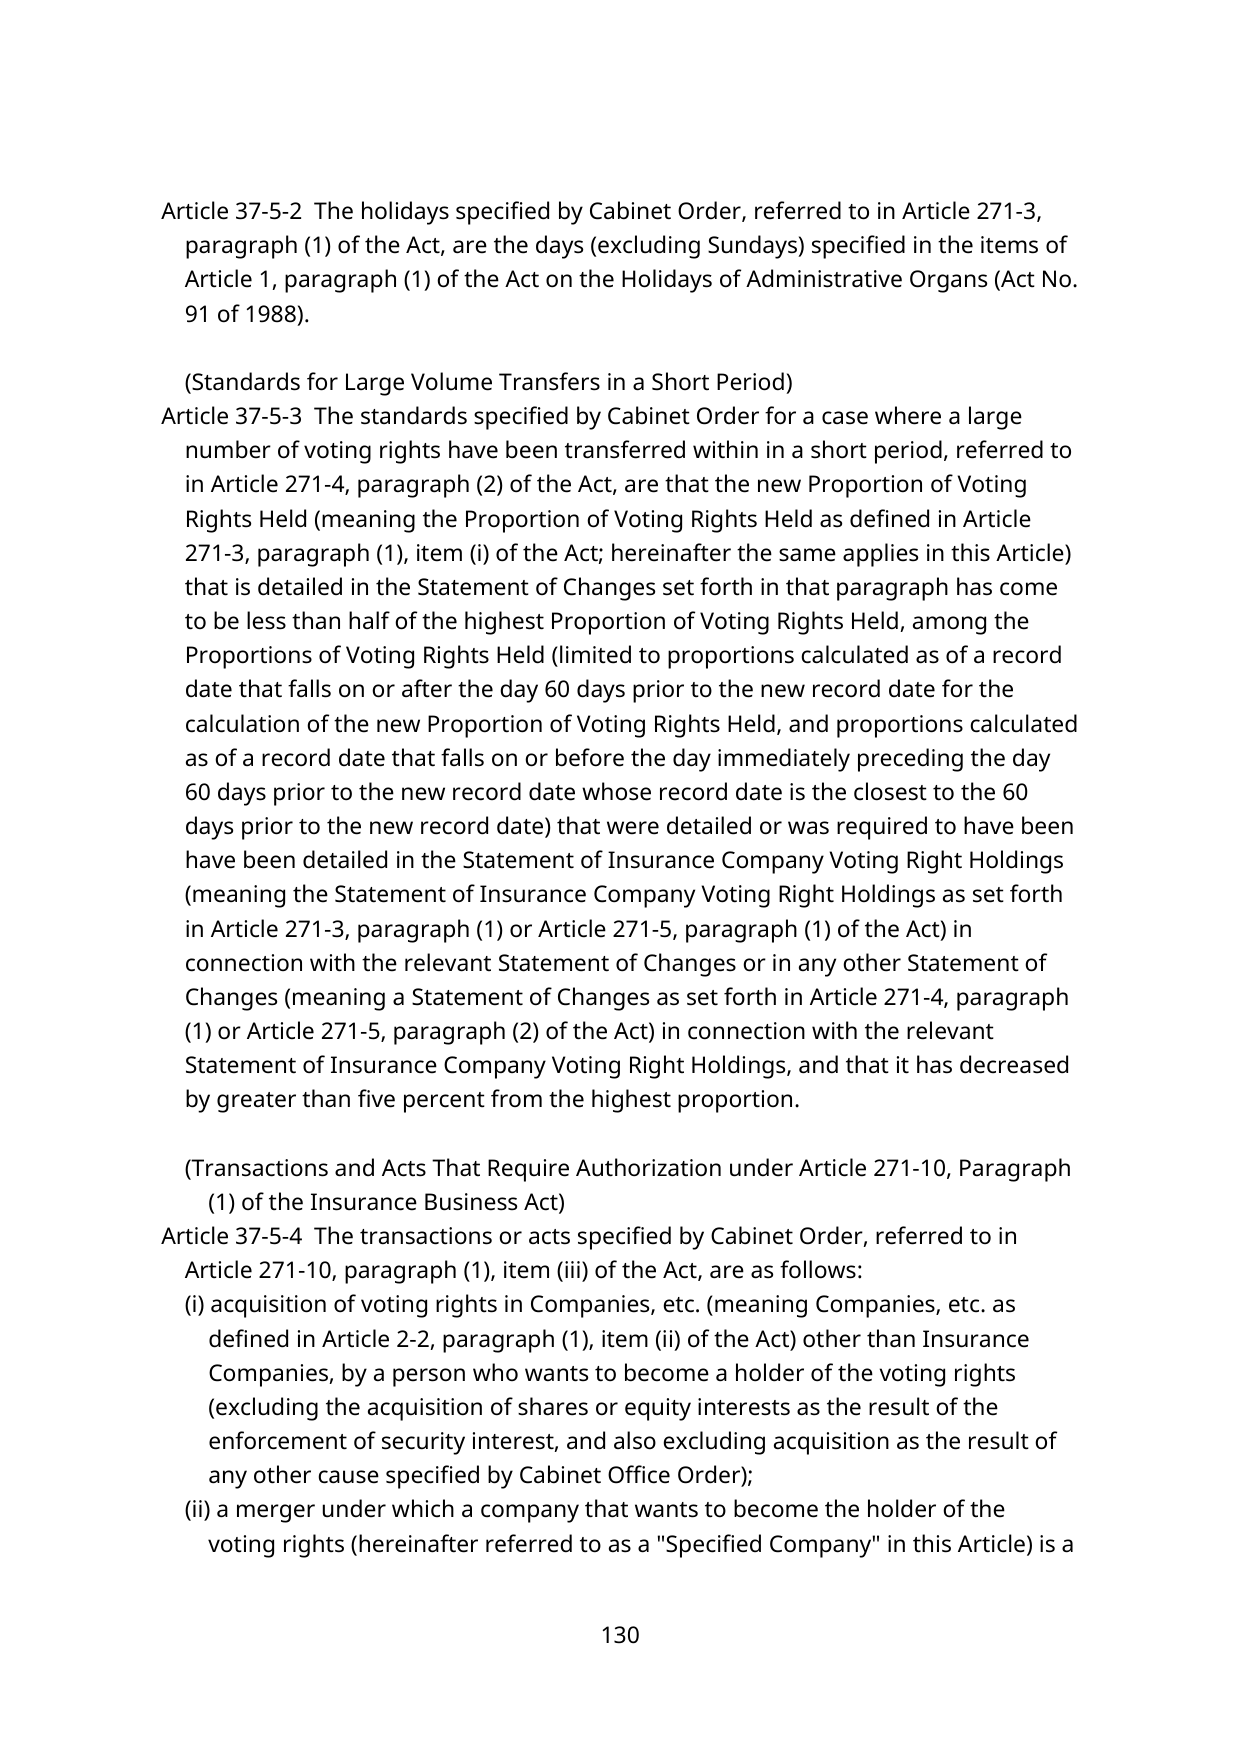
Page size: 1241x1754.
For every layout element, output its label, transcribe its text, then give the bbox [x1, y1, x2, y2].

text Article 37-5-2 The holidays specified by Cabinet Order, referred to in Article 271-3, paragraph (1) of the Act, are the days (excluding Sundays) specified in the items of Article 1, paragraph (1) of the Act on the Holidays of Administrative Organs (Act No. 91 of 1988). [161, 194, 1079, 330]
text (Standards for Large Volume Transfers in a Short Period) [184, 364, 1079, 399]
text (i) acquisition of voting rights in Companies, etc. (meaning Companies, etc. as defined in Article 2-2, paragraph (1), item (ii) of the Act) other than Insurance Companies, by a person who wants to become a holder of the voting rights (excluding the acquisition of shares or equity interests as the result of the enforcement of security interest, and also excluding acquisition as the result of any other cause specified by Cabinet Office Order); [184, 1287, 1079, 1492]
text Article 37-5-4 The transactions or acts specified by Cabinet Order, referred to in Article 271-10, paragraph (1), item (iii) of the Act, are as follows: [161, 1219, 1079, 1287]
text (Transactions and Acts That Require Authorization under Article 271-10, Paragraph (1) of the Insurance Business Act) [184, 1150, 1079, 1219]
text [184, 1492, 1079, 1560]
text Article 37-5-3 The standards specified by Cabinet Order for a case where a large number of voting rights have been transferred within in a short period, referred to in Article 271-4, paragraph (2) of the Act, are that the new Proportion of Voting Rights Held (meaning the Proportion of Voting Rights Held as defined in Article 271-3, paragraph (1), item (i) of the Act; hereinafter the same applies in this Article) that is detailed in the Statement of Changes set forth in that paragraph has come to be less than half of the highest Proportion of Voting Rights Held, among the Proportions of Voting Rights Held (limited to proportions calculated as of a record date that falls on or after the day 60 days prior to the new record date for the calculation of the new Proportion of Voting Rights Held, and proportions calculated as of a record date that falls on or before the day immediately preceding the day 60 days prior to the new record date whose record date is the closest to the 60 days prior to the new record date) that were detailed or was required to have been have been detailed in the Statement of Insurance Company Voting Right Holdings (meaning the Statement of Insurance Company Voting Right Holdings as set forth in Article 271-3, paragraph (1) or Article 271-5, paragraph (1) of the Act) in connection with the relevant Statement of Changes or in any other Statement of Changes (meaning a Statement of Changes as set forth in Article 271-4, paragraph (1) or Article 271-5, paragraph (2) of the Act) in connection with the relevant Statement of Insurance Company Voting Right Holdings, and that it has decreased by greater than five percent from the highest proportion. [161, 399, 1079, 1116]
